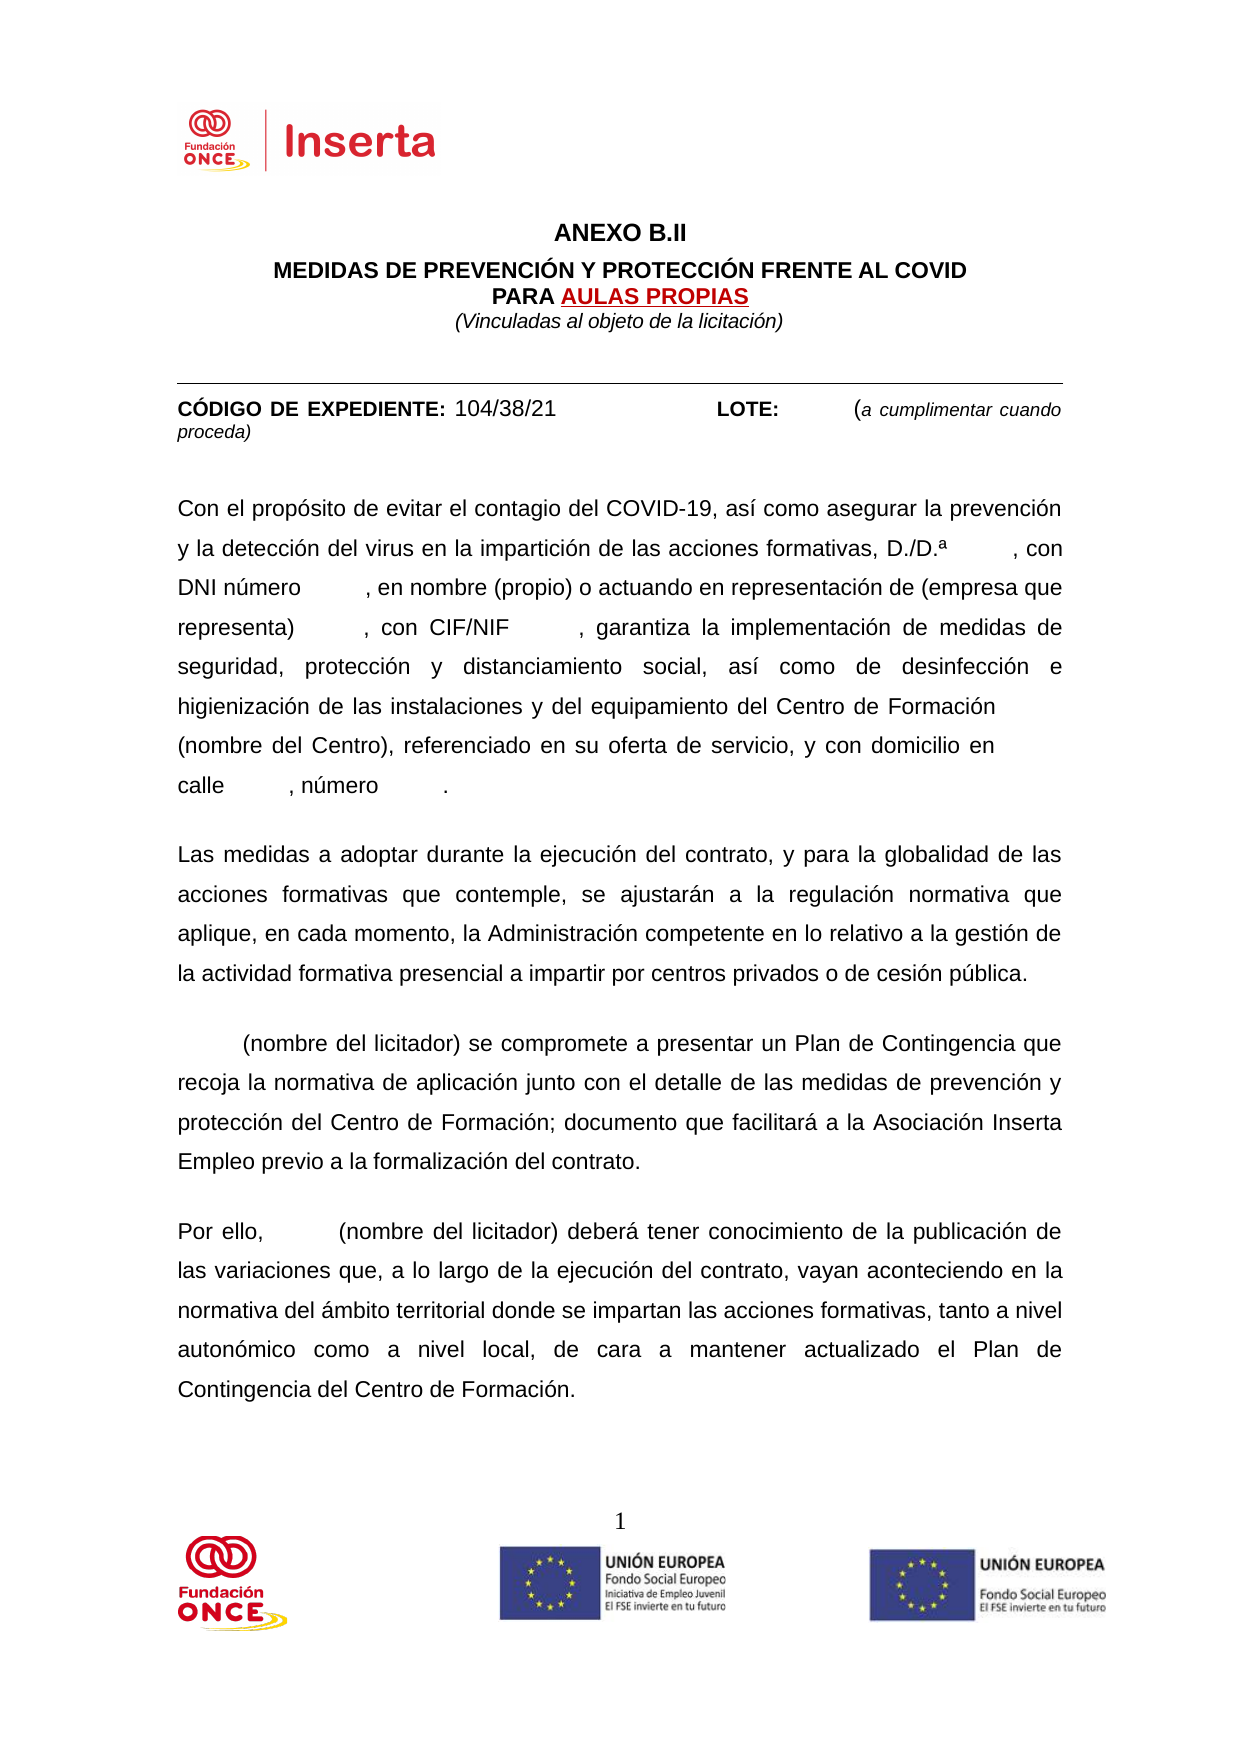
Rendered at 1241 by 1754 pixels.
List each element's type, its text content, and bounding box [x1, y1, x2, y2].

text CÓDIGO DE EXPEDIENTE: 104/38/21 LOTE: (a cumplimentar cuando proceda) [177, 395, 1063, 443]
text Con el propósito de evitar el contagio del COVID-19, así como asegurar la prevención y la detección del virus en la impartición de las acciones formativas, D./D.ª , con DNI número , en nombre (propio) o actuando en representación de (empresa que representa) , con CIF/NIF , garantiza la implementación de medidas de seguridad, protección y distanciamiento social, así como de desinfección e higienización de las instalaciones y del equipamiento del Centro de Formación (nombre del Centro), referenciado en su oferta de servicio, y con domicilio en calle , número . [177, 495, 1063, 798]
text MEDIDAS DE PREVENCIÓN Y PROTECCIÓN FRENTE AL COVID [177, 257, 1063, 283]
text Por ello, (nombre del licitador) deberá tener conocimiento de la publicación de las variaciones que, a lo largo de la ejecución del contrato, vayan aconteciendo en la normativa del ámbito territorial donde se impartan las acciones formativas, tanto a nivel autonómico como a nivel local, de cara a mantener actualizado el Plan de Contingencia del Centro de Formación. [177, 1218, 1063, 1402]
picture [177, 1536, 288, 1631]
text PARA AULAS PROPIAS [177, 283, 1063, 309]
text (nombre del licitador) se compromete a presentar un Plan de Contingencia que recoja la normativa de aplicación junto con el detalle de las medidas de prevención y protección del Centro de Formación; documento que facilitará a la Asociación Inserta Empleo previo a la formalización del contrato. [177, 1029, 1063, 1174]
text (Vinculadas al objeto de la licitación) [177, 309, 1063, 333]
picture [498, 1544, 726, 1622]
text Las medidas a adoptar durante la ejecución del contrato, y para la globalidad de las acciones formativas que contemple, se ajustarán a la regulación normativa que aplique, en cada momento, la Administración competente en lo relativo a la gestión de la actividad formativa presencial a impartir por centros privados o de cesión pública. [177, 841, 1063, 986]
text ANEXO B.II [177, 217, 1063, 246]
picture [868, 1547, 1106, 1623]
picture [177, 102, 441, 176]
